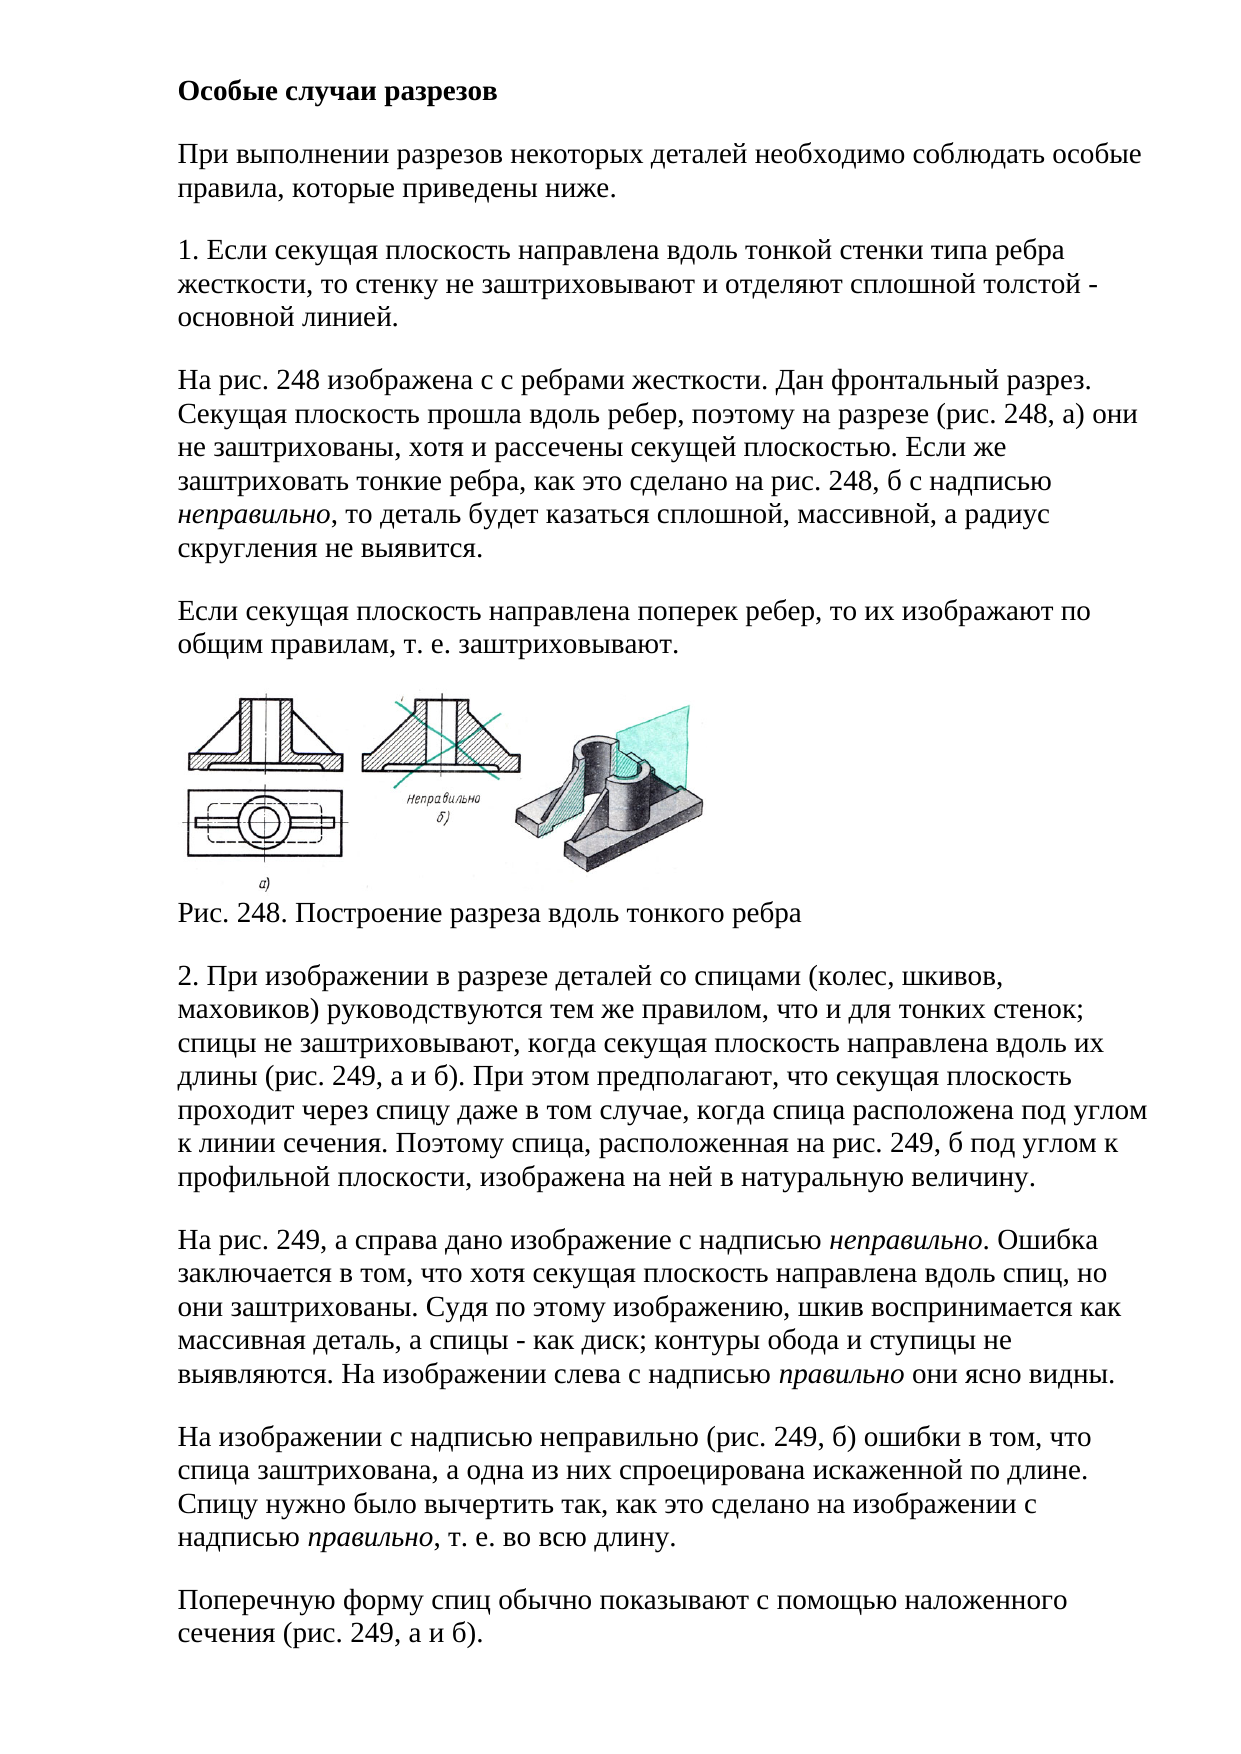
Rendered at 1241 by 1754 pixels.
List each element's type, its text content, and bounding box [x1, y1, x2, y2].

text Если секущая плоскость направлена поперек ребер, то их изображают по общим правилам, т. е. заштриховывают. [177, 593, 1152, 660]
text Особые случаи разрезов [177, 73, 1152, 107]
text На рис. 248 изображена с с ребрами жесткости. Дан фронтальный разрез. Секущая плоскость прошла вдоль ребер, поэтому на разрезе (рис. 248, а) они не заштрихованы, хотя и рассечены секущей плоскостью. Если же заштриховать тонкие ребра, как это сделано на рис. 248, б с надписью неправильно, то деталь будет казаться сплошной, массивной, а радиус скругления не выявится. [177, 362, 1152, 563]
text 1. Если секущая плоскость направлена вдоль тонкой стенки типа ребра жесткости, то стенку не заштриховывают и отделяют сплошной толстой - основной линией. [177, 232, 1152, 333]
text На изображении с надписью неправильно (рис. 249, б) ошибки в том, что спица заштрихована, а одна из них спроецирована искаженной по длине. Спицу нужно было вычертить так, как это сделано на изображении с надписью правильно, т. е. во всю длину. [177, 1419, 1152, 1553]
text При выполнении разрезов некоторых деталей необходимо соблюдать особые правила, которые приведены ниже. [177, 136, 1152, 203]
text На рис. 249, а справа дано изображение с надписью неправильно. Ошибка заключается в том, что хотя секущая плоскость направлена вдоль спиц, но они заштрихованы. Судя по этому изображению, шкив воспринимается как массивная деталь, а спицы - как диск; контуры обода и ступицы не выявляются. На изображении слева с надписью правильно они ясно видны. [177, 1222, 1152, 1389]
text 2. При изображении в разрезе деталей со спицами (колес, шкивов, маховиков) руководствуются тем же правилом, что и для тонких стенок; спицы не заштриховывают, когда секущая плоскость направлена вдоль их длины (рис. 249, а и б). При этом предполагают, что секущая плоскость проходит через спицу даже в том случае, когда спица расположена под углом к линии сечения. Поэтому спица, расположенная на рис. 249, б под углом к профильной плоскости, изображена на ней в натуральную величину. [177, 958, 1152, 1193]
text Поперечную форму спиц обычно показывают с помощью наложенного сечения (рис. 249, а и б). [177, 1582, 1152, 1649]
picture [177, 688, 707, 896]
